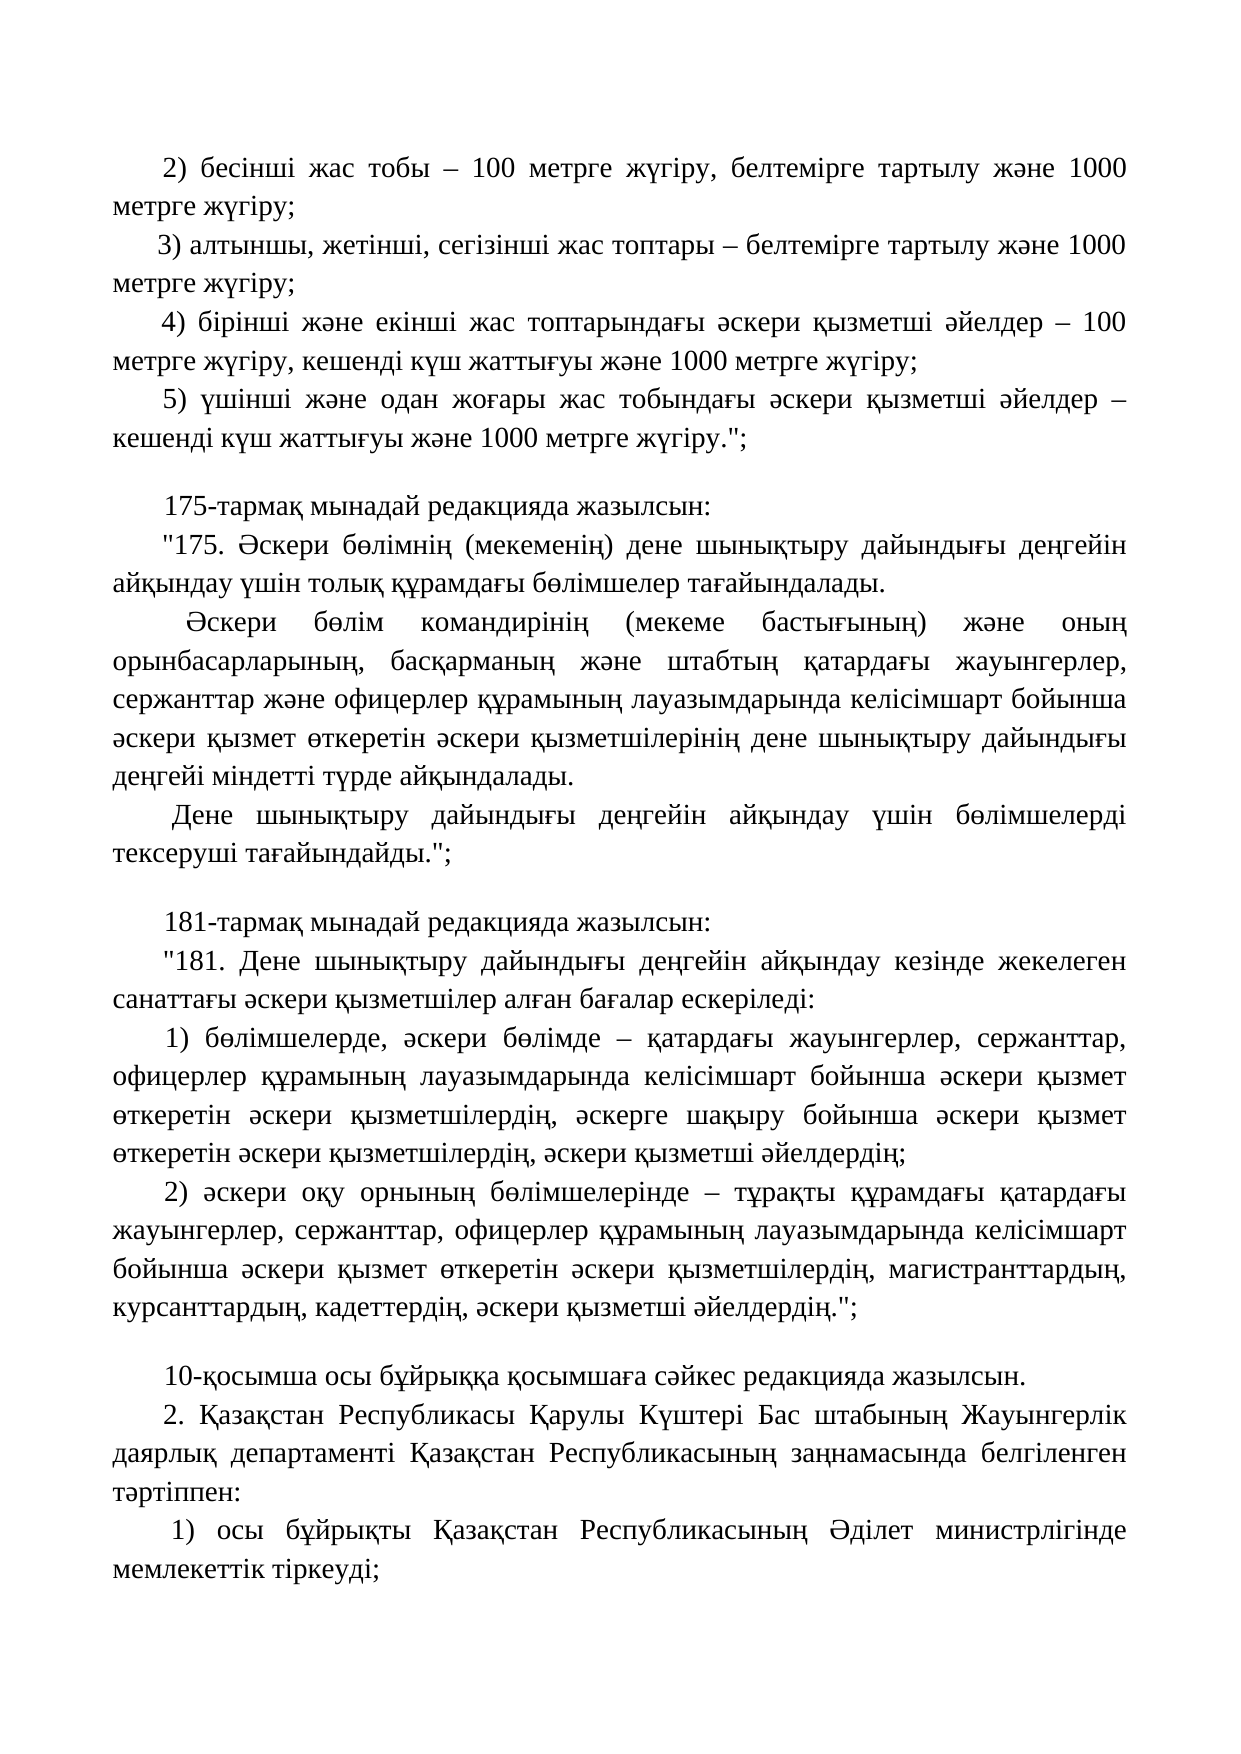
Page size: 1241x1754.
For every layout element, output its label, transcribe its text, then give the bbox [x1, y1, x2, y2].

text 181-тармақ мынадай редакцияда жазылсын: [112, 904, 1128, 938]
text 5) үшінші және одан жоғары жас тобындағы әскери қызметші әйелдер – кешенді күш жаттығуы және 1000 метрге жүгіру."; [112, 381, 1128, 453]
text "181. Дене шынықтыру дайындығы деңгейін айқындау кезінде жекелеген санаттағы әскери қызметшілер алған бағалар ескеріледі: [112, 943, 1128, 1015]
text 2. Қазақстан Республикасы Қарулы Күштері Бас штабының Жауынгерлік даярлық департаменті Қазақстан Республикасының заңнамасында белгіленген тәртіппен: [112, 1397, 1128, 1507]
text 4) бірінші және екінші жас топтарындағы әскери қызметші әйелдер – 100 метрге жүгіру, кешенді күш жаттығуы және 1000 метрге жүгіру; [112, 304, 1128, 376]
text 3) алтыншы, жетінші, сегізінші жас топтары – белтемірге тартылу және 1000 метрге жүгіру; [112, 227, 1128, 299]
text 1) бөлімшелерде, әскери бөлімде – қатардағы жауынгерлер, сержанттар, офицерлер құрамының лауазымдарында келісімшарт бойынша әскери қызмет өткеретін әскери қызметшілердің, әскерге шақыру бойынша әскери қызмет өткеретін әскери қызметшілердің, әскери қызметші әйелдердің; [112, 1020, 1128, 1169]
text 1) осы бұйрықты Қазақстан Республикасының Әділет министрлігінде мемлекеттік тіркеуді; [112, 1512, 1128, 1584]
text 175-тармақ мынадай редакцияда жазылсын: [112, 488, 1128, 522]
text Әскери бөлім командирінің (мекеме бастығының) және оның орынбасарларының, басқарманың және штабтың қатардағы жауынгерлер, сержанттар және офицерлер құрамының лауазымдарында келісімшарт бойынша әскери қызмет өткеретін әскери қызметшілерінің дене шынықтыру дайындығы деңгейі міндетті түрде айқындалады. [112, 604, 1128, 792]
text 2) әскери оқу орнының бөлімшелерінде – тұрақты құрамдағы қатардағы жауынгерлер, сержанттар, офицерлер құрамының лауазымдарында келісімшарт бойынша әскери қызмет өткеретін әскери қызметшілердің, магистранттардың, курсанттардың, кадеттердің, әскери қызметші әйелдердің."; [112, 1174, 1128, 1323]
text "175. Әскери бөлімнің (мекеменің) дене шынықтыру дайындығы деңгейін айқындау үшін толық құрамдағы бөлімшелер тағайындалады. [112, 527, 1128, 599]
text Дене шынықтыру дайындығы деңгейін айқындау үшін бөлімшелерді тексеруші тағайындайды."; [112, 797, 1128, 869]
text 2) бесінші жас тобы – 100 метрге жүгіру, белтемірге тартылу және 1000 метрге жүгіру; [112, 150, 1128, 222]
text 10-қосымша осы бұйрыққа қосымшаға сәйкес редакцияда жазылсын. [112, 1358, 1128, 1392]
